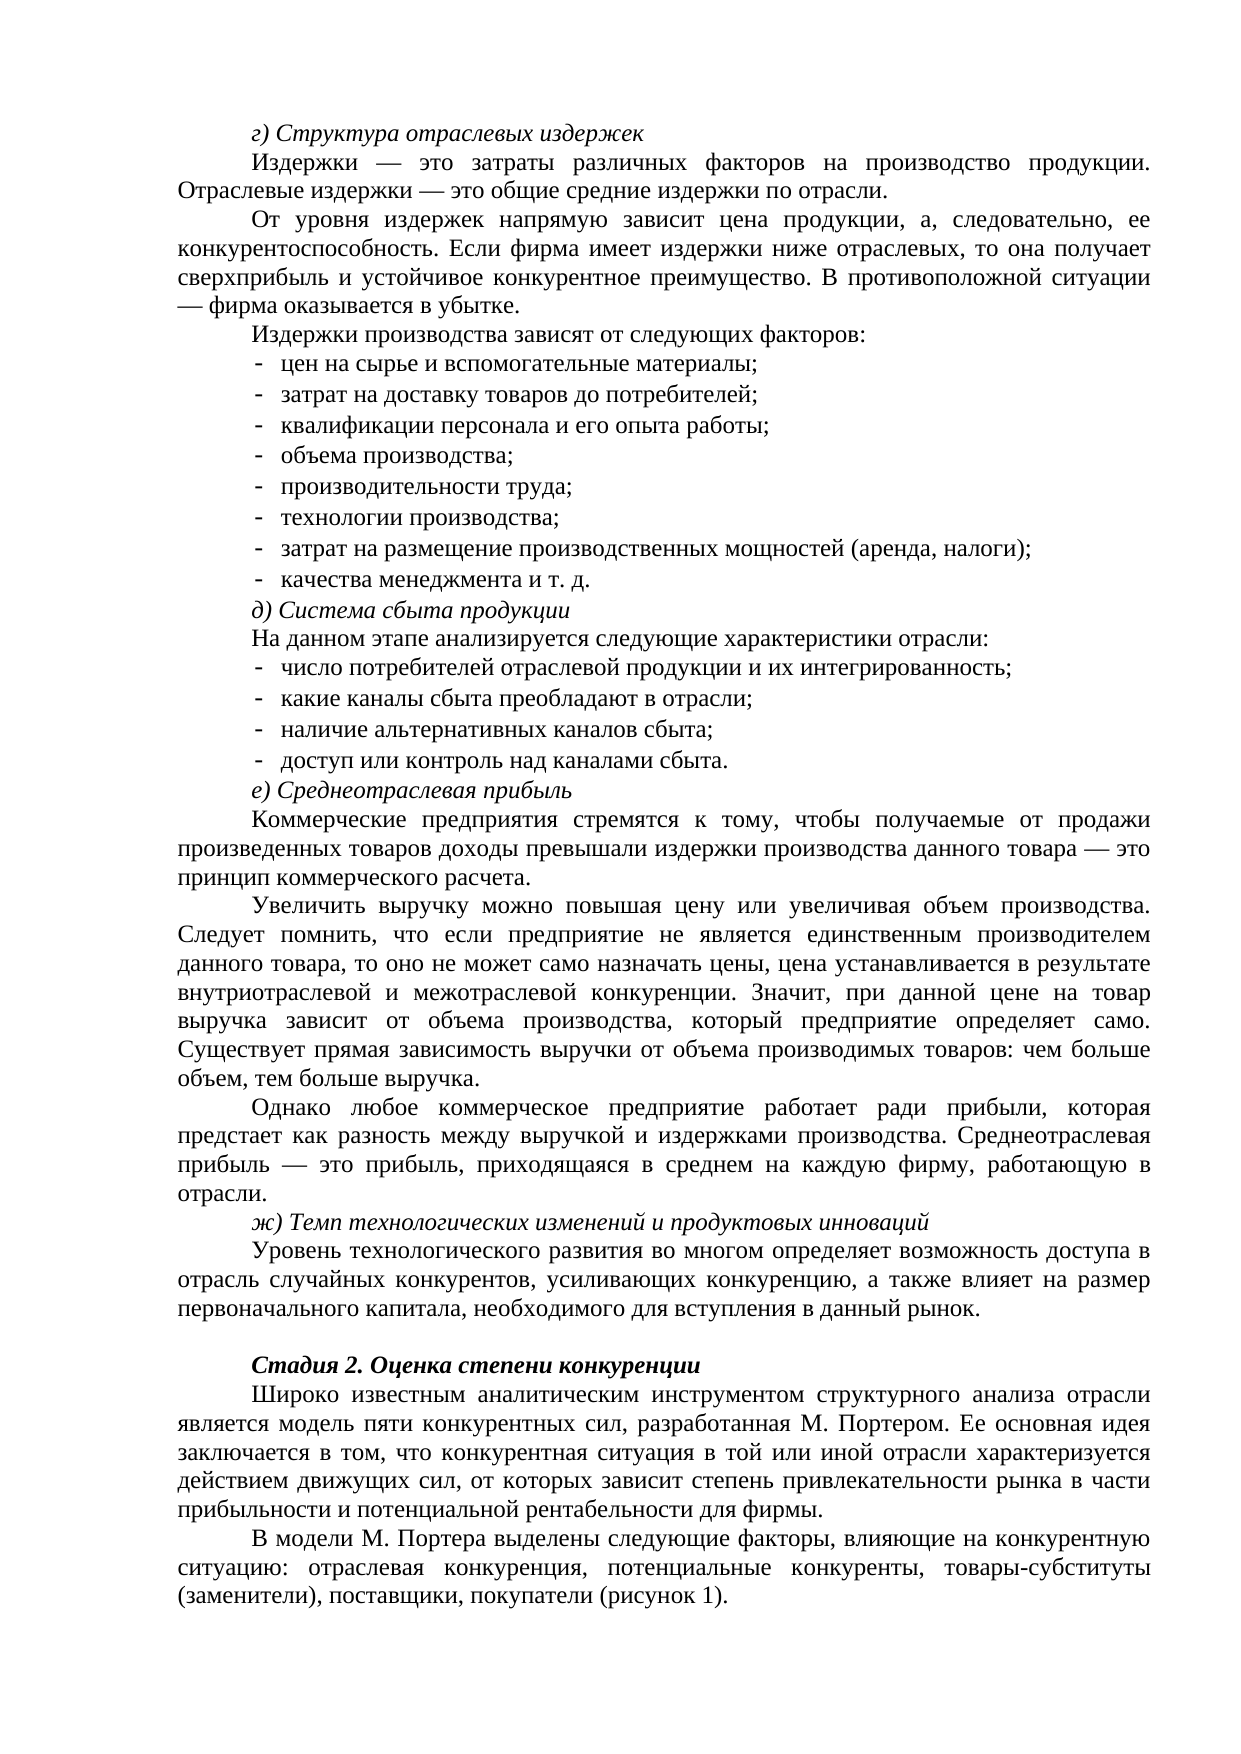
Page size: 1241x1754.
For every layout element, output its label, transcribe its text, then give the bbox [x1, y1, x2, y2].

list какие каналы сбыта преобладают в отрасли; [251, 683, 1152, 714]
text На данном этапе анализируется следующие характеристики отрасли: [177, 623, 1152, 652]
text г) Структура отраслевых издержек [177, 118, 1152, 147]
text Стадия 2. Оценка степени конкуренции [177, 1351, 1152, 1379]
list наличие альтернативных каналов сбыта; [251, 714, 1152, 745]
text Издержки — это затраты различных факторов на производство продукции. Отраслевые издержки — это общие средние издержки по отрасли. [177, 147, 1152, 204]
text е) Среднеотраслевая прибыль [177, 776, 1152, 804]
text Однако любое коммерческое предприятие работает ради прибыли, которая предстает как разность между выручкой и издержками производства. Среднеотраслевая прибыль — это прибыль, приходящаяся в среднем на каждую фирму, работающую в отрасли. [177, 1092, 1152, 1207]
text Широко известным аналитическим инструментом структурного анализа отрасли является модель пяти конкурентных сил, разработанная М. Портером. Ее основная идея заключается в том, что конкурентная ситуация в той или иной отрасли характеризуется действием движущих сил, от которых зависит степень привлекательности рынка в части прибыльности и потенциальной рентабельности для фирмы. [177, 1379, 1152, 1523]
list квалификации персонала и его опыта работы; [251, 410, 1152, 441]
text д) Система сбыта продукции [177, 595, 1152, 623]
list доступ или контроль над каналами сбыта. [251, 745, 1152, 776]
list цен на сырье и вспомогательные материалы; [251, 348, 1152, 379]
list производительности труда; [251, 471, 1152, 502]
list затрат на размещение производственных мощностей (аренда, налоги); [251, 533, 1152, 564]
text В модели М. Портера выделены следующие факторы, влияющие на конкурентную ситуацию: отраслевая конкуренция, потенциальные конкуренты, товары-субституты (заменители), поставщики, покупатели (рисунок 1). [177, 1523, 1152, 1609]
text ж) Темп технологических изменений и продуктовых инноваций [177, 1207, 1152, 1236]
list затрат на доставку товаров до потребителей; [251, 379, 1152, 410]
list качества менеджмента и т. д. [251, 564, 1152, 595]
text Коммерческие предприятия стремятся к тому, чтобы получаемые от продажи произведенных товаров доходы превышали издержки производства данного товара — это принцип коммерческого расчета. [177, 804, 1152, 891]
list технологии производства; [251, 502, 1152, 533]
list объема производства; [251, 441, 1152, 471]
text Издержки производства зависят от следующих факторов: [177, 319, 1152, 348]
text Увеличить выручку можно повышая цену или увеличивая объем производства. Следует помнить, что если предприятие не является единственным производителем данного товара, то оно не может само назначать цены, цена устанавливается в результате внутриотраслевой и межотраслевой конкуренции. Значит, при данной цене на товар выручка зависит от объема производства, который предприятие определяет само. Существует прямая зависимость выручки от объема производимых товаров: чем больше объем, тем больше выручка. [177, 891, 1152, 1092]
list число потребителей отраслевой продукции и их интегрированность; [251, 652, 1152, 683]
text Уровень технологического развития во многом определяет возможность доступа в отрасль случайных конкурентов, усиливающих конкуренцию, а также влияет на размер первоначального капитала, необходимого для вступления в данный рынок. [177, 1236, 1152, 1322]
text От уровня издержек напрямую зависит цена продукции, а, следовательно, ее конкурентоспособность. Если фирма имеет издержки ниже отраслевых, то она получает сверхприбыль и устойчивое конкурентное преимущество. В противоположной ситуации — фирма оказывается в убытке. [177, 204, 1152, 319]
